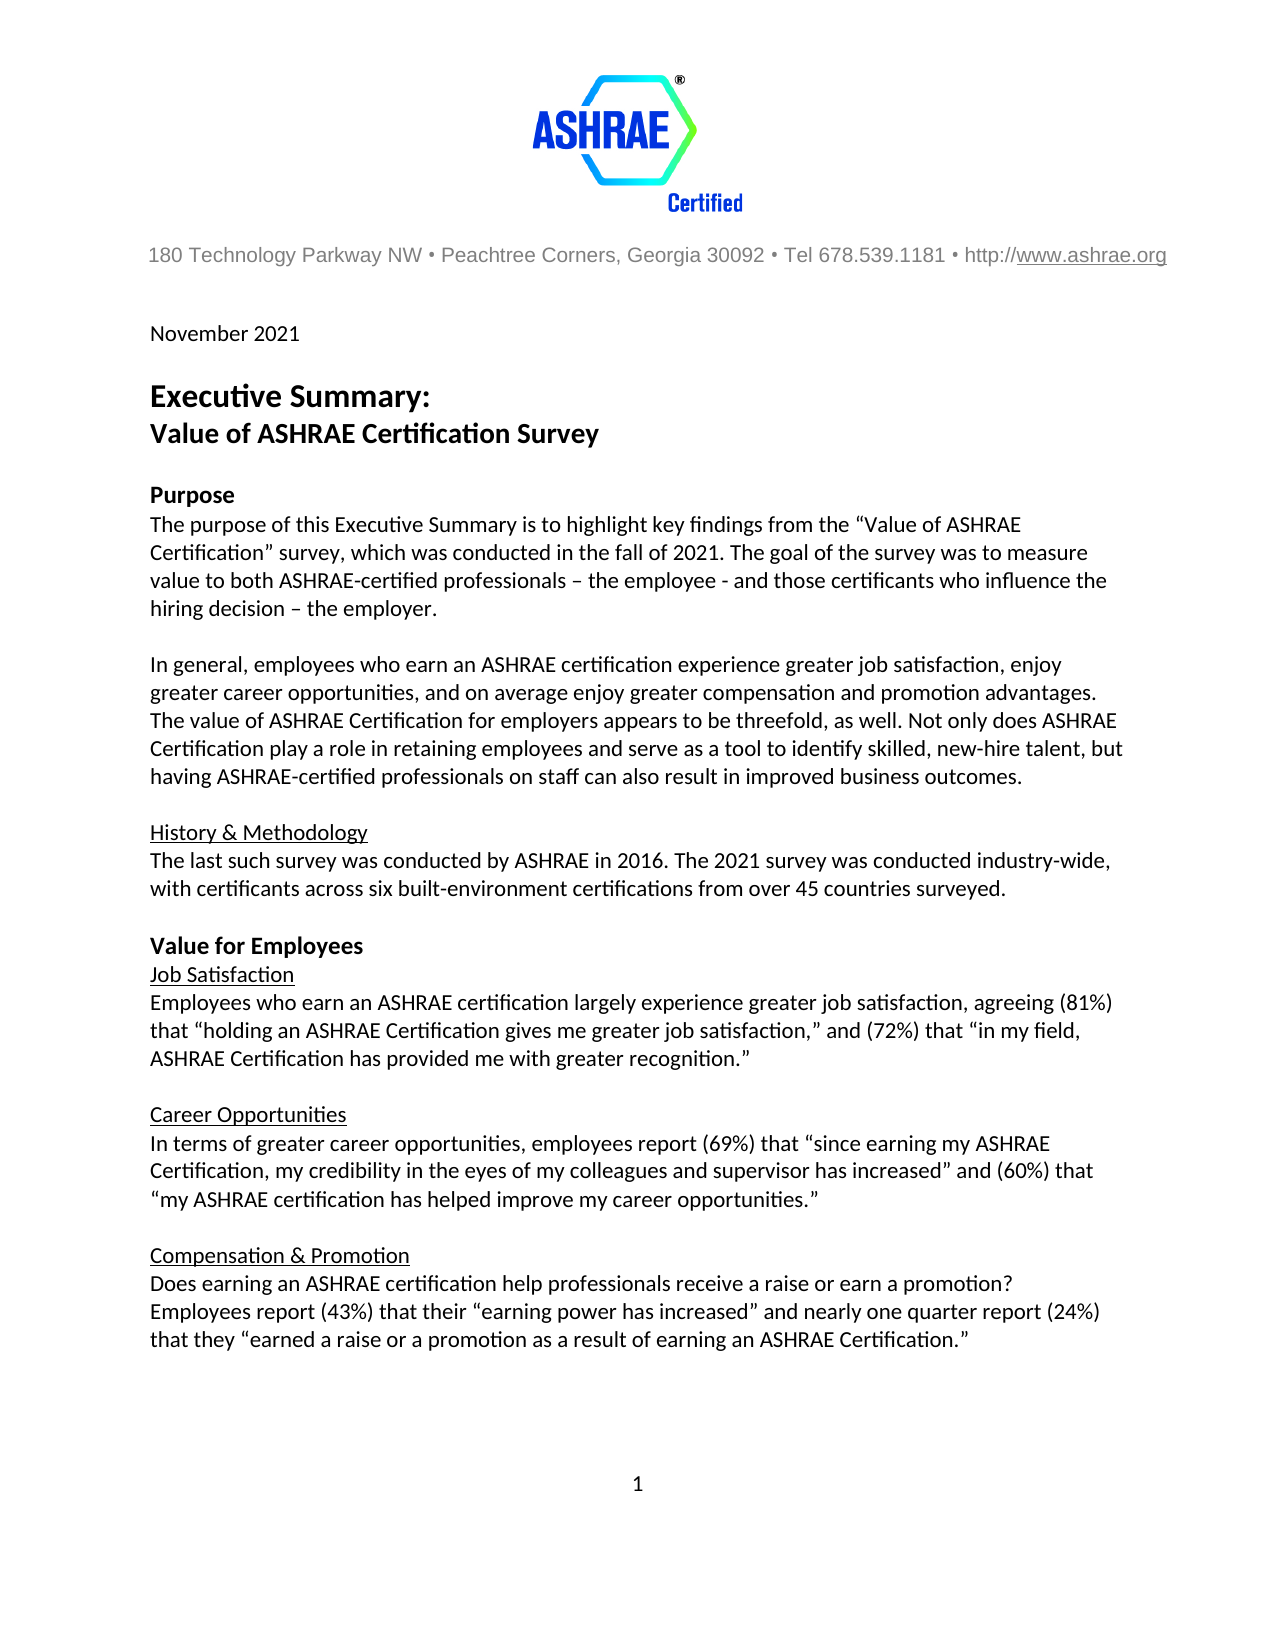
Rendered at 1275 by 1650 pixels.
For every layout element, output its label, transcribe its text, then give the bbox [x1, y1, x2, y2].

text The last such survey was conducted by ASHRAE in 2016. The 2021 survey was conducted industry-wide, with certificants across six built-environment certifications from over 45 countries surveyed. [150, 846, 1125, 902]
text Purpose [150, 479, 1125, 510]
text Value of ASHRAE Certification Survey [150, 416, 1125, 451]
text Value for Employees [150, 930, 1125, 961]
text November 2021 [150, 319, 1125, 347]
text Employees who earn an ASHRAE certification largely experience greater job satisfaction, agreeing (81%) that “holding an ASHRAE Certification gives me greater job satisfaction,” and (72%) that “in my field, ASHRAE Certification has provided me with greater recognition.” [150, 988, 1125, 1073]
text Executive Summary: [150, 375, 1125, 416]
text Does earning an ASHRAE certification help professionals receive a raise or earn a promotion? Employees report (43%) that their “earning power has increased” and nearly one quarter report (24%) that they “earned a raise or a promotion as a result of earning an ASHRAE Certification.” [150, 1269, 1125, 1353]
text Career Opportunities [150, 1101, 1125, 1129]
text The purpose of this Executive Summary is to highlight key findings from the “Value of ASHRAE Certification” survey, which was conducted in the fall of 2021. The goal of the survey was to measure value to both ASHRAE-certified professionals – the employee - and those certificants who influence the hiring decision – the employer. [150, 510, 1125, 622]
text In general, employees who earn an ASHRAE certification experience greater job satisfaction, enjoy greater career opportunities, and on average enjoy greater compensation and promotion advantages. The value of ASHRAE Certification for employers appears to be threefold, as well. Not only does ASHRAE Certification play a role in retaining employees and serve as a tool to identify skilled, new-hire talent, but having ASHRAE-certified professionals on staff can also result in improved business outcomes. [150, 650, 1125, 790]
picture [532, 75, 743, 212]
text History & Methodology [150, 818, 1125, 846]
text Compensation & Promotion [150, 1241, 1125, 1269]
text In terms of greater career opportunities, employees report (69%) that “since earning my ASHRAE Certification, my credibility in the eyes of my colleagues and supervisor has increased” and (60%) that “my ASHRAE certification has helped improve my career opportunities.” [150, 1129, 1125, 1213]
text Job Satisfaction [150, 961, 1125, 988]
